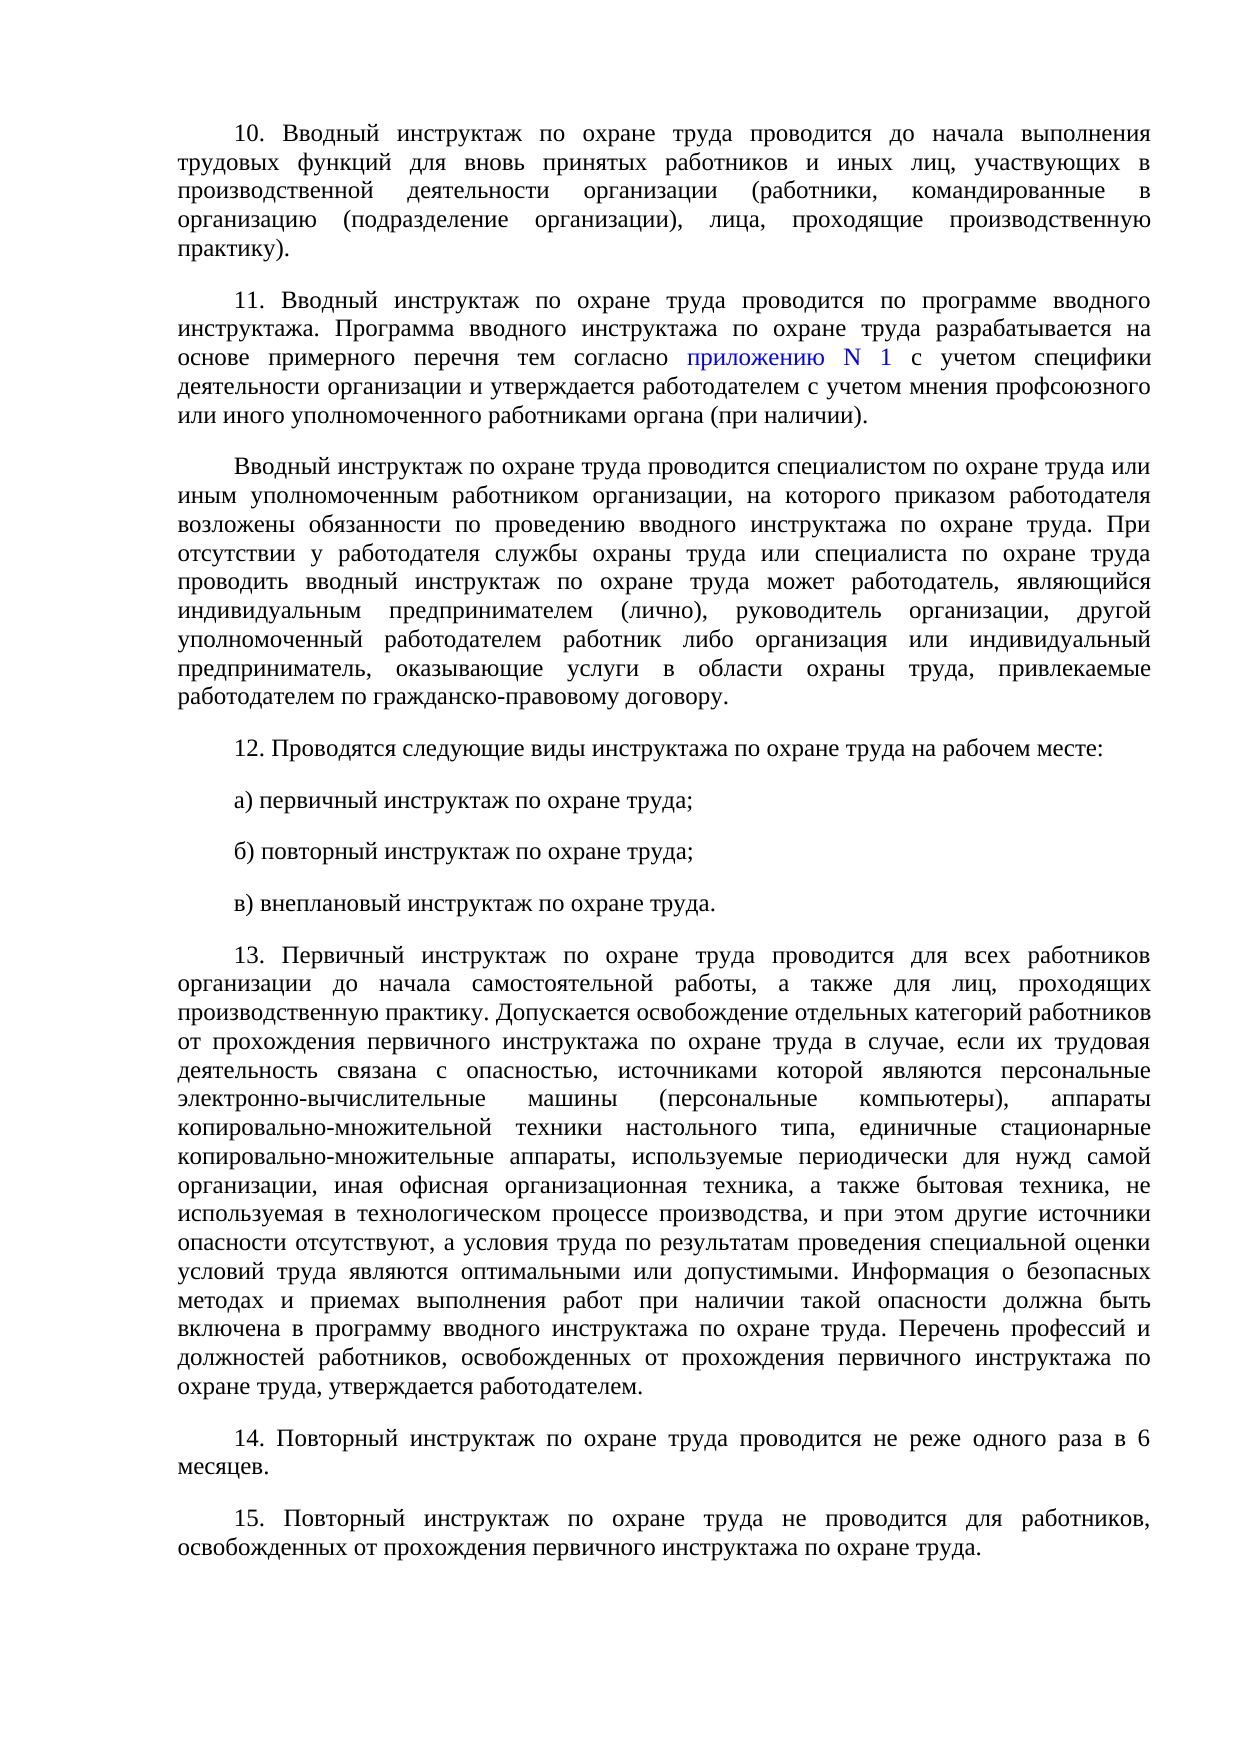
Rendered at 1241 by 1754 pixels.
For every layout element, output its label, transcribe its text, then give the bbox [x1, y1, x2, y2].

text в) внеплановый инструктаж по охране труда. [177, 888, 1152, 917]
text 15. Повторный инструктаж по охране труда не проводится для работников, освобожденных от прохождения первичного инструктажа по охране труда. [177, 1503, 1152, 1561]
text 13. Первичный инструктаж по охране труда проводится для всех работников организации до начала самостоятельной работы, а также для лиц, проходящих производственную практику. Допускается освобождение отдельных категорий работников от прохождения первичного инструктажа по охране труда в случае, если их трудовая деятельность связана с опасностью, источниками которой являются персональные электронно-вычислительные машины (персональные компьютеры), аппараты копировально-множительной техники настольного типа, единичные стационарные копировально-множительные аппараты, используемые периодически для нужд самой организации, иная офисная организационная техника, а также бытовая техника, не используемая в технологическом процессе производства, и при этом другие источники опасности отсутствуют, а условия труда по результатам проведения специальной оценки условий труда являются оптимальными или допустимыми. Информация о безопасных методах и приемах выполнения работ при наличии такой опасности должна быть включена в программу вводного инструктажа по охране труда. Перечень профессий и должностей работников, освобожденных от прохождения первичного инструктажа по охране труда, утверждается работодателем. [177, 940, 1152, 1400]
text а) первичный инструктаж по охране труда; [177, 785, 1152, 813]
text 11. Вводный инструктаж по охране труда проводится по программе вводного инструктажа. Программа вводного инструктажа по охране труда разрабатывается на основе примерного перечня тем согласно приложению N 1 с учетом специфики деятельности организации и утверждается работодателем с учетом мнения профсоюзного или иного уполномоченного работниками органа (при наличии). [177, 285, 1152, 428]
text Вводный инструктаж по охране труда проводится специалистом по охране труда или иным уполномоченным работником организации, на которого приказом работодателя возложены обязанности по проведению вводного инструктажа по охране труда. При отсутствии у работодателя службы охраны труда или специалиста по охране труда проводить вводный инструктаж по охране труда может работодатель, являющийся индивидуальным предпринимателем (лично), руководитель организации, другой уполномоченный работодателем работник либо организация или индивидуальный предприниматель, оказывающие услуги в области охраны труда, привлекаемые работодателем по гражданско-правовому договору. [177, 451, 1152, 710]
text 10. Вводный инструктаж по охране труда проводится до начала выполнения трудовых функций для вновь принятых работников и иных лиц, участвующих в производственной деятельности организации (работники, командированные в организацию (подразделение организации), лица, проходящие производственную практику). [177, 118, 1152, 262]
text б) повторный инструктаж по охране труда; [177, 836, 1152, 865]
text 12. Проводятся следующие виды инструктажа по охране труда на рабочем месте: [177, 733, 1152, 762]
text 14. Повторный инструктаж по охране труда проводится не реже одного раза в 6 месяцев. [177, 1423, 1152, 1480]
